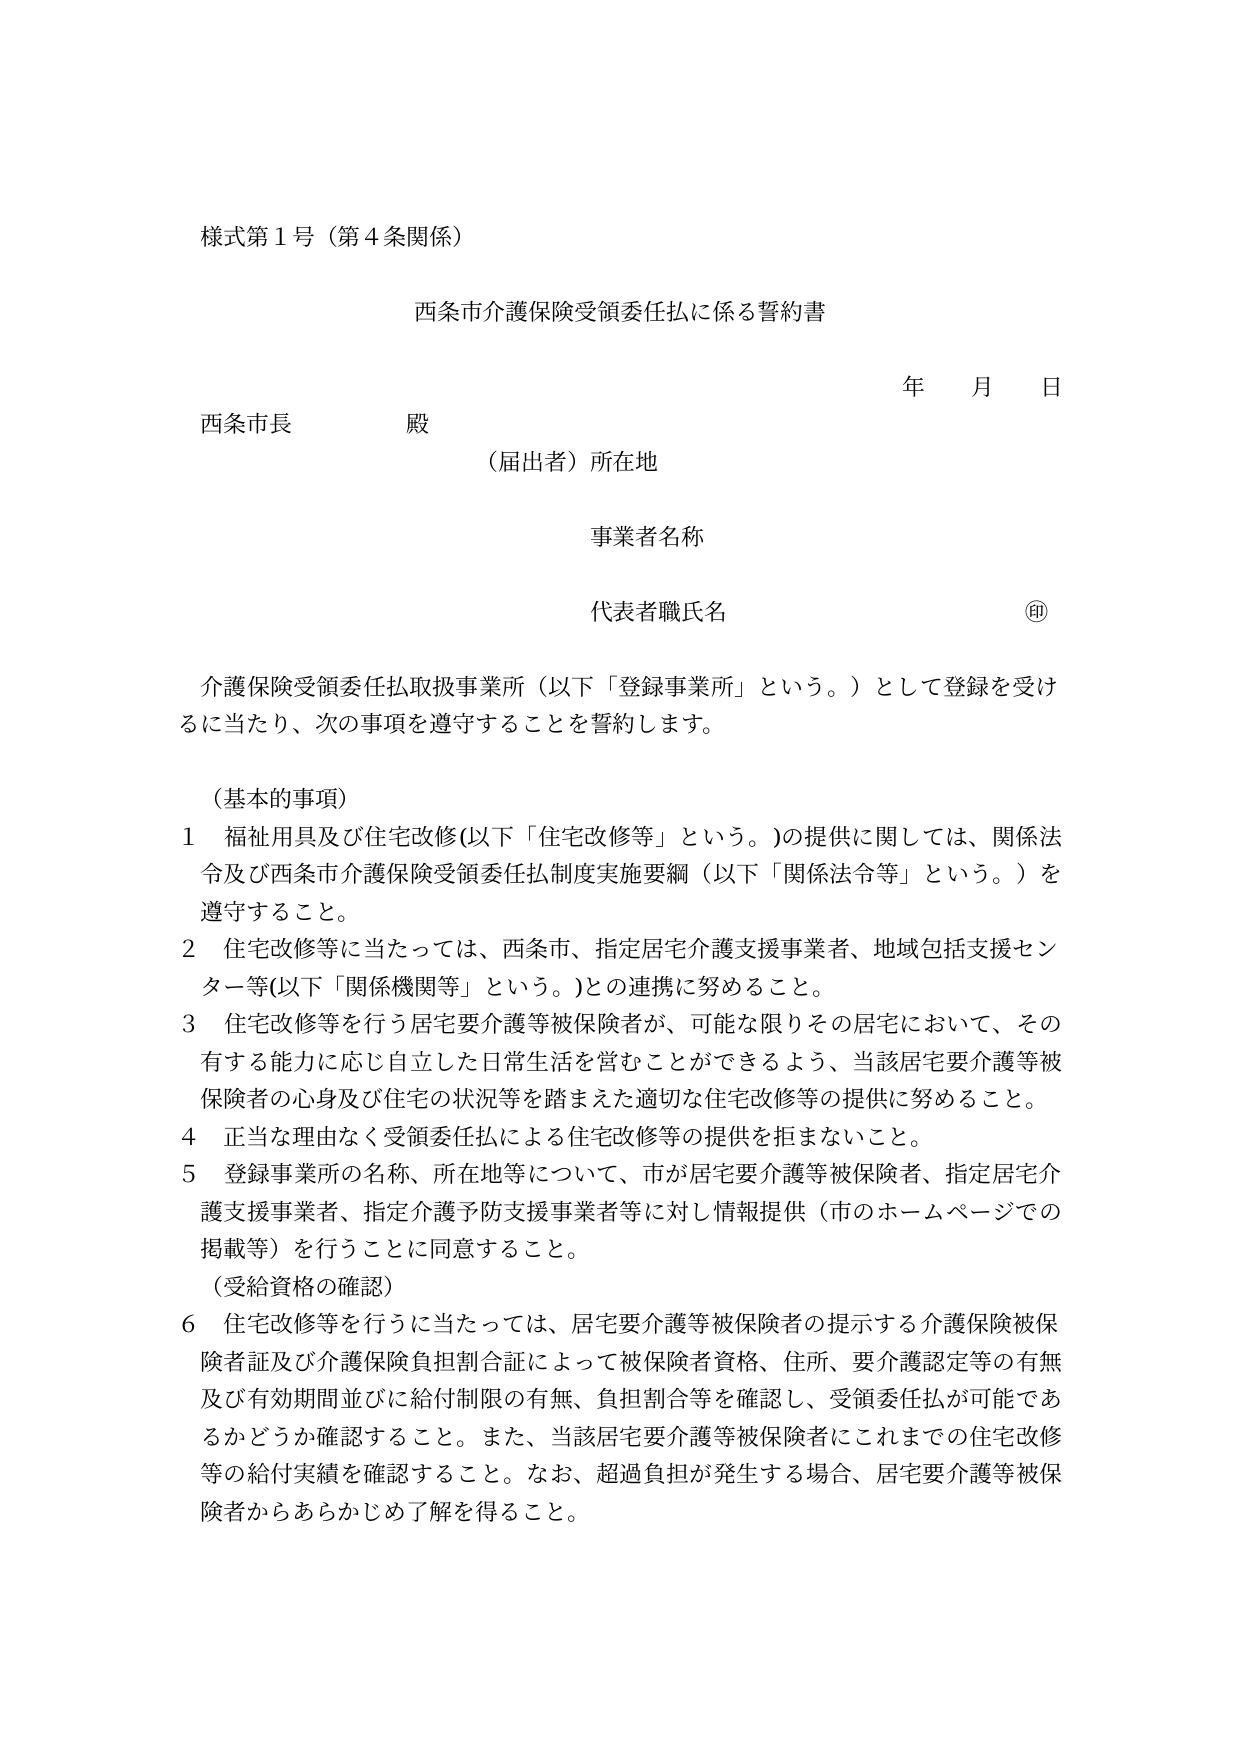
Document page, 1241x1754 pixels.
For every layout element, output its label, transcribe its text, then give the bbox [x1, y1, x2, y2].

text １ 福祉用具及び住宅改修(以下「住宅改修等」という。)の提供に関しては、関係法令及び西条市介護保険受領委任払制度実施要綱（以下「関係法令等」という。）を遵守すること。 [177, 817, 1063, 929]
text 年 月 日 [177, 367, 1063, 404]
text （受給資格の確認） [177, 1267, 1063, 1304]
text ３ 住宅改修等を行う居宅要介護等被保険者が、可能な限りその居宅において、その有する能力に応じ自立した日常生活を営むことができるよう、当該居宅要介護等被保険者の心身及び住宅の状況等を踏まえた適切な住宅改修等の提供に努めること。 [177, 1004, 1063, 1117]
text 事業者名称 [177, 517, 1063, 554]
text （基本的事項） [177, 779, 1063, 817]
text ５ 登録事業所の名称、所在地等について、市が居宅要介護等被保険者、指定居宅介護支援事業者、指定介護予防支援事業者等に対し情報提供（市のホームページでの掲載等）を行うことに同意すること。 [177, 1154, 1063, 1267]
text 介護保険受領委任払取扱事業所（以下「登録事業所」という。）として登録を受けるに当たり、次の事項を遵守することを誓約します。 [177, 667, 1063, 742]
text 様式第１号（第４条関係） [177, 217, 1063, 254]
text ２ 住宅改修等に当たっては、西条市、指定居宅介護支援事業者、地域包括支援センター等(以下「関係機関等」という。)との連携に努めること。 [177, 929, 1063, 1004]
text 西条市介護保険受領委任払に係る誓約書 [177, 292, 1063, 329]
text （届出者）所在地 [177, 442, 1063, 479]
text ６ 住宅改修等を行うに当たっては、居宅要介護等被保険者の提示する介護保険被保険者証及び介護保険負担割合証によって被保険者資格、住所、要介護認定等の有無及び有効期間並びに給付制限の有無、負担割合等を確認し、受領委任払が可能であるかどうか確認すること。また、当該居宅要介護等被保険者にこれまでの住宅改修等の給付実績を確認すること。なお、超過負担が発生する場合、居宅要介護等被保険者からあらかじめ了解を得ること。 [177, 1304, 1063, 1529]
text 代表者職氏名 ㊞ [177, 592, 1063, 629]
text 西条市長 殿 [177, 404, 1063, 442]
text ４ 正当な理由なく受領委任払による住宅改修等の提供を拒まないこと。 [177, 1117, 1063, 1154]
